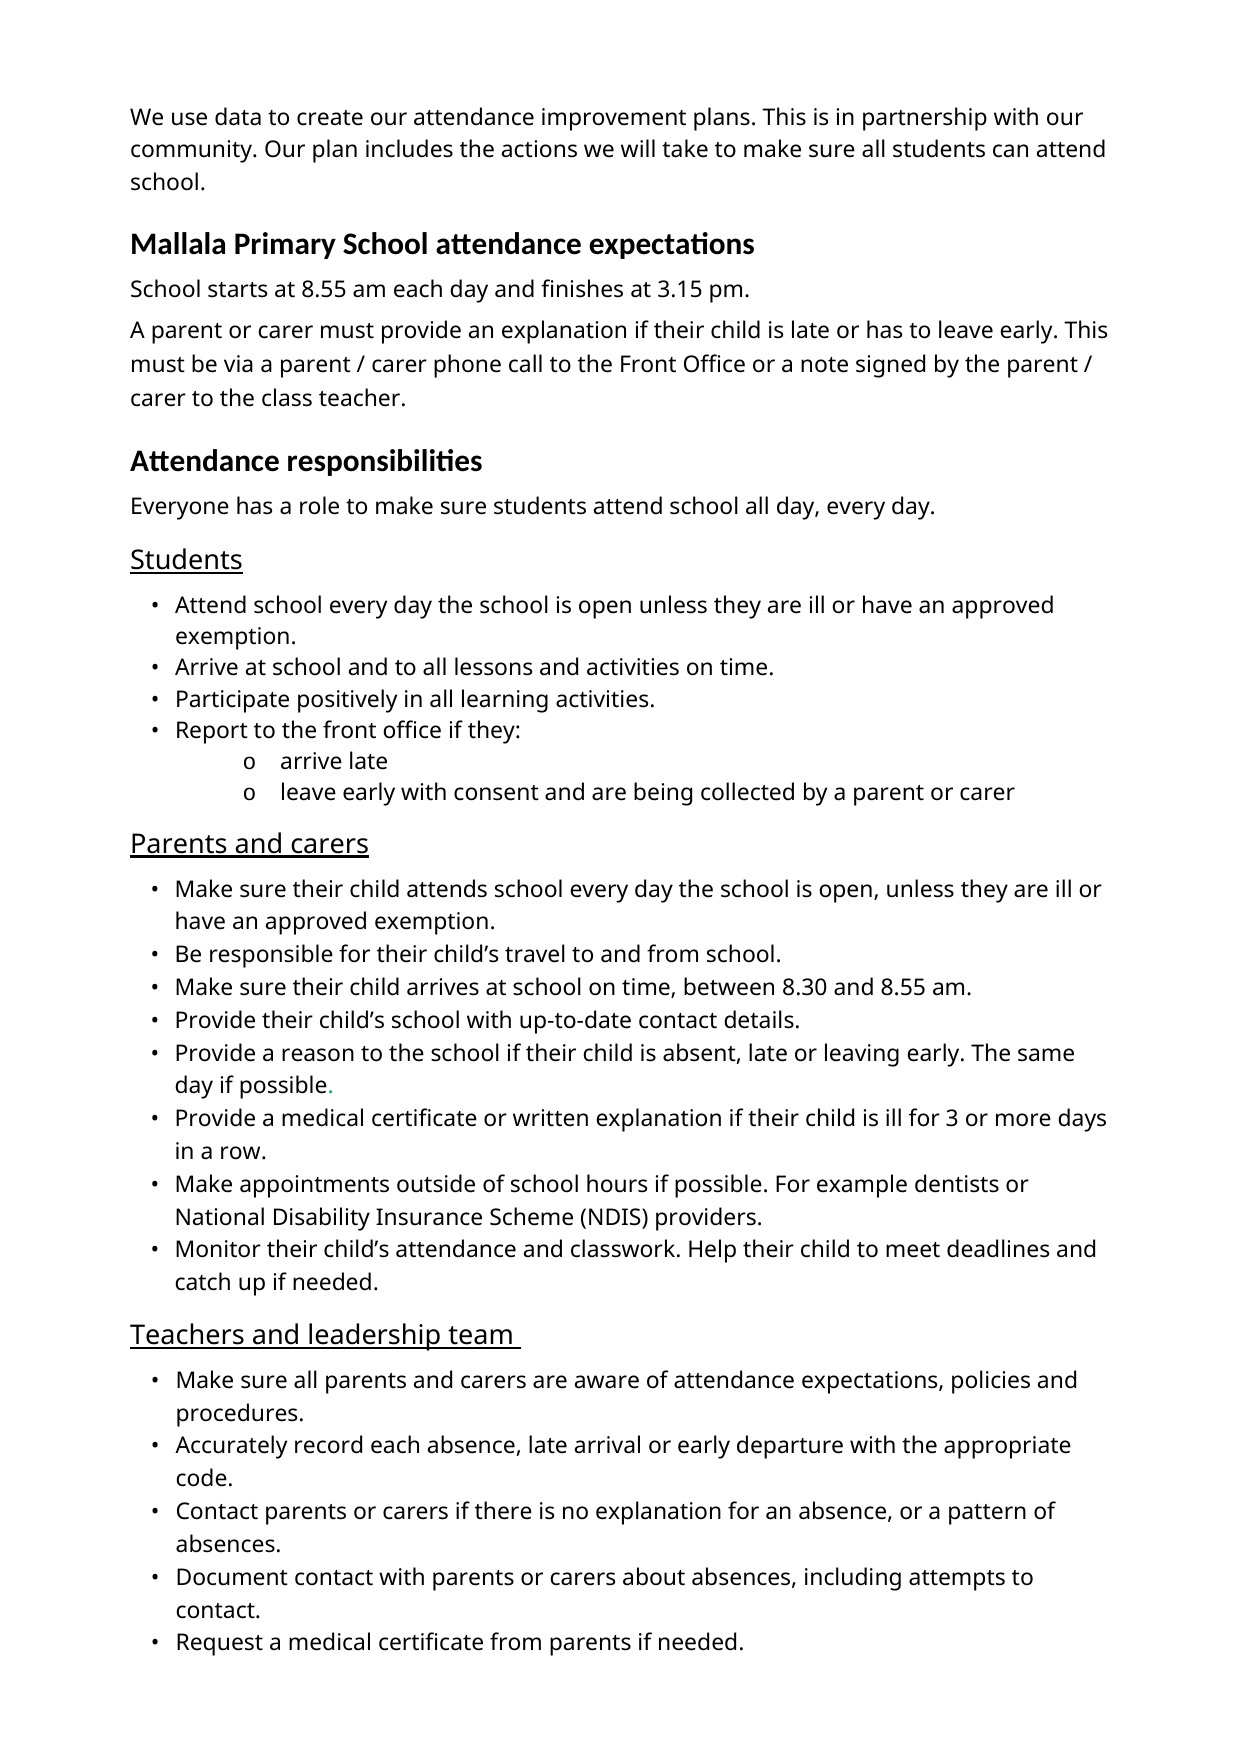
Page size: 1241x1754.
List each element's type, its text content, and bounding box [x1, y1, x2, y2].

list Monitor their child’s attendance and classwork. Help their child to meet deadlines and catch up if needed. [150, 1233, 1110, 1297]
subtitle Teachers and leadership team [130, 1316, 1110, 1353]
list Make sure their child arrives at school on time, between 8.30 and 8.55 am. [150, 971, 1110, 1002]
list Report to the front office if they: [151, 714, 1110, 745]
list Attend school every day the school is open unless they are ill or have an approved exemption. [151, 589, 1110, 651]
text Everyone has a role to make sure students attend school all day, every day. [130, 490, 1110, 521]
list Make appointments outside of school hours if possible. For example dentists or National Disability Insurance Scheme (NDIS) providers. [150, 1168, 1110, 1232]
list leave early with consent and are being collected by a parent or carer [242, 776, 1110, 808]
list Request a medical certificate from parents if needed. [151, 1626, 1110, 1658]
list Contact parents or carers if there is no explanation for an absence, or a pattern of absences. [151, 1495, 1110, 1559]
subtitle Mallala Primary School attendance expectations [130, 224, 1110, 262]
list Be responsible for their child’s travel to and from school. [150, 938, 1110, 969]
list Make sure their child attends school every day the school is open, unless they are ill or have an approved exemption. [150, 872, 1110, 937]
list arrive late [242, 745, 1110, 776]
list Provide a reason to the school if their child is absent, late or leaving early. The same day if possible. [150, 1037, 1110, 1101]
list Provide a medical certificate or written explanation if their child is ill for 3 or more days in a row. [150, 1102, 1110, 1166]
list Document contact with parents or carers about absences, including attempts to contact. [151, 1561, 1110, 1625]
list Provide their child’s school with up-to-date contact details. [150, 1004, 1110, 1035]
list Participate positively in all learning activities. [151, 682, 1110, 714]
text School starts at 8.55 am each day and finishes at 3.15 pm. [130, 273, 1110, 304]
list Make sure all parents and carers are aware of attendance expectations, policies and procedures. [151, 1364, 1110, 1428]
text A parent or carer must provide an explanation if their child is late or has to leave early. This must be via a parent / carer phone call to the Front Office or a note signed by the parent / carer to the class teacher. [130, 314, 1110, 413]
list Accurately record each absence, late arrival or early departure with the appropriate code. [151, 1429, 1110, 1493]
subtitle Parents and carers [130, 824, 1110, 861]
subtitle Attendance responsibilities [130, 441, 1110, 479]
text We use data to create our attendance improvement plans. This is in partnership with our community. Our plan includes the actions we will take to make sure all students can attend school. [130, 100, 1110, 197]
subtitle Students [130, 541, 1110, 577]
list Arrive at school and to all lessons and activities on time. [151, 651, 1110, 682]
